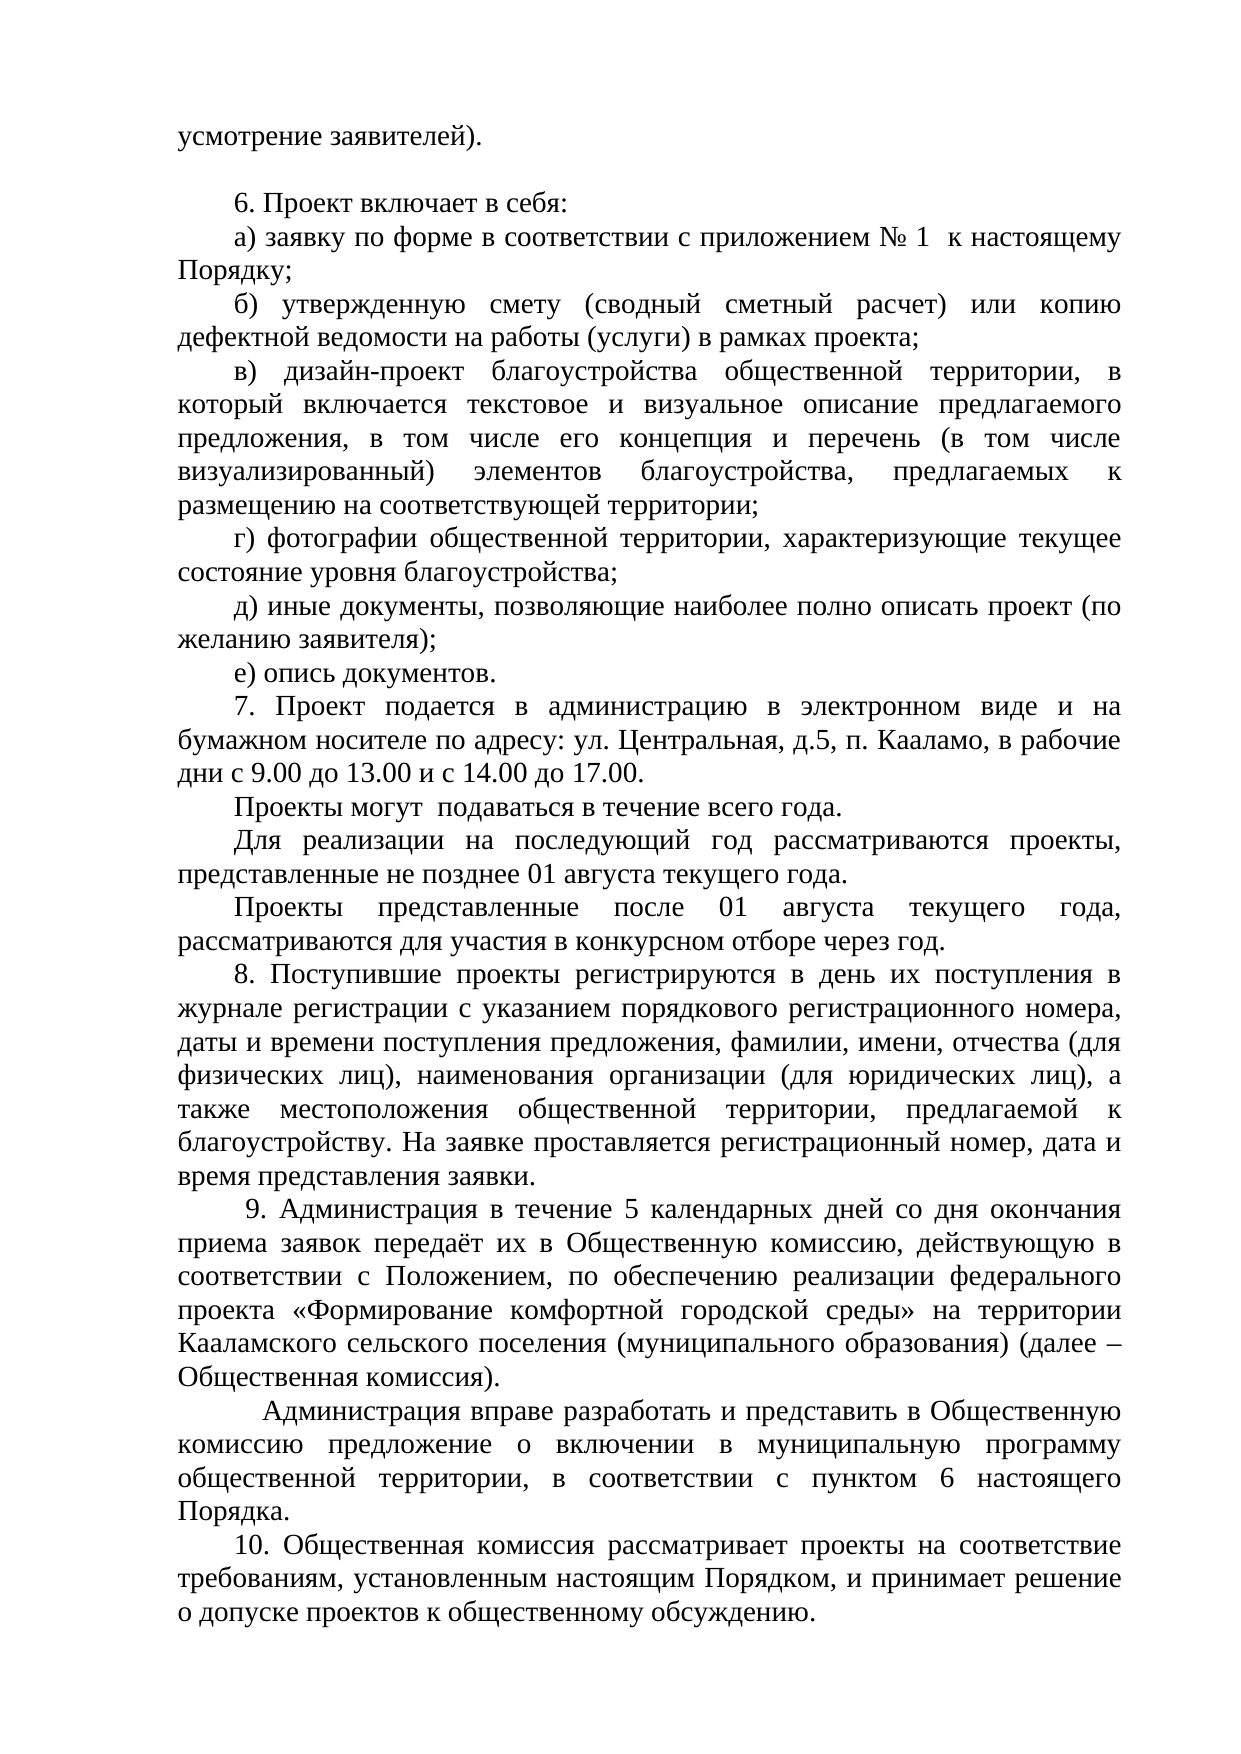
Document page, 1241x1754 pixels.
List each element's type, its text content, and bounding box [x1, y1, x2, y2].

text Для реализации на последующий год рассматриваются проекты, представленные не позднее 01 августа текущего года. [177, 822, 1122, 889]
text г) фотографии общественной территории, характеризующие текущее состояние уровня благоустройства; [177, 521, 1122, 588]
text Проекты представленные после 01 августа текущего года, рассматриваются для участия в конкурсном отборе через год. [177, 889, 1122, 957]
text 9. Администрация в течение 5 календарных дней со дня окончания приема заявок передаёт их в Общественную комиссию, действующую в соответствии с Положением, по обеспечению реализации федерального проекта «Формирование комфортной городской среды» на территории Кааламского сельского поселения (муниципального образования) (далее – Общественная комиссия). [177, 1191, 1122, 1393]
text 10. Общественная комиссия рассматривает проекты на соответствие требованиям, установленным настоящим Порядком, и принимает решение о допуске проектов к общественному обсуждению. [177, 1527, 1122, 1627]
text 6. Проект включает в себя: [177, 185, 1122, 219]
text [177, 118, 1122, 152]
text б) утвержденную смету (сводный сметный расчет) или копию дефектной ведомости на работы (услуги) в рамках проекта; [177, 286, 1122, 353]
text а) заявку по форме в соответствии с приложением № 1 к настоящему Порядку; [177, 219, 1122, 286]
text в) дизайн-проект благоустройства общественной территории, в который включается текстовое и визуальное описание предлагаемого предложения, в том числе его концепция и перечень (в том числе визуализированный) элементов благоустройства, предлагаемых к размещению на соответствующей территории; [177, 353, 1122, 521]
text д) иные документы, позволяющие наиболее полно описать проект (по желанию заявителя); [177, 588, 1122, 655]
text Проекты могут подаваться в течение всего года. [177, 789, 1122, 822]
text Администрация вправе разработать и представить в Общественную комиссию предложение о включении в муниципальную программу общественной территории, в соответствии с пунктом 6 настоящего Порядка. [177, 1393, 1122, 1527]
text е) опись документов. [177, 655, 1122, 688]
text 7. Проект подается в администрацию в электронном виде и на бумажном носителе по адресу: ул. Центральная, д.5, п. Кааламо, в рабочие дни с 9.00 до 13.00 и с 14.00 до 17.00. [177, 688, 1122, 789]
text 8. Поступившие проекты регистрируются в день их поступления в журнале регистрации с указанием порядкового регистрационного номера, даты и времени поступления предложения, фамилии, имени, отчества (для физических лиц), наименования организации (для юридических лиц), а также местоположения общественной территории, предлагаемой к благоустройству. На заявке проставляется регистрационный номер, дата и время представления заявки. [177, 957, 1122, 1191]
